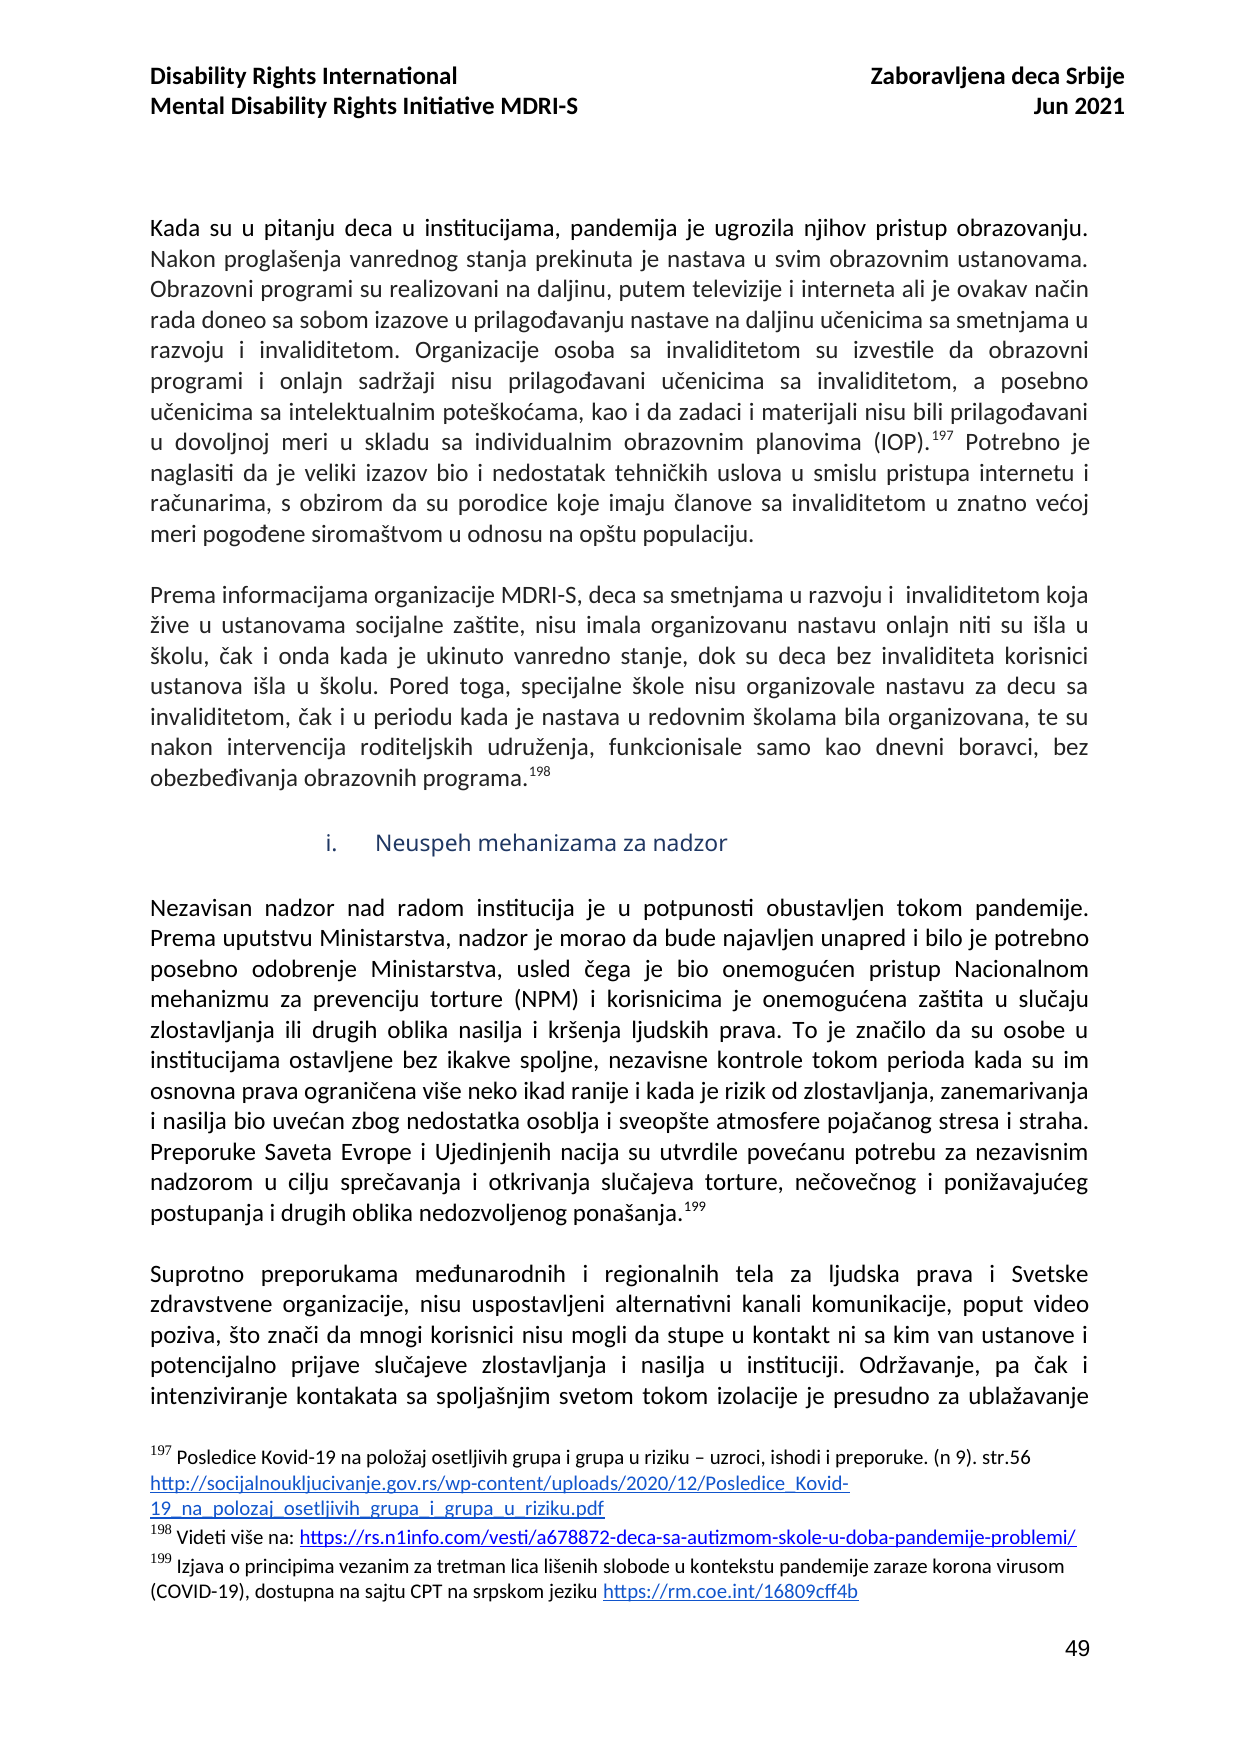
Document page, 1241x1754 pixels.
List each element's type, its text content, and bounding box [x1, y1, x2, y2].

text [150, 1258, 1090, 1411]
text Nezavisan nadzor nad radom institucija je u potpunosti obustavljen tokom pandemije. Prema uputstvu Ministarstva, nadzor je morao da bude najavljen unapred i bilo je potrebno posebno odobrenje Ministarstva, usled čega je bio onemogućen pristup Nacionalnom mehanizmu za prevenciju torture (NPM) i korisnicima je onemogućena zaštita u slučaju zlostavljanja ili drugih oblika nasilja i kršenja ljudskih prava. To je značilo da su osobe u institucijama ostavljene bez ikakve spoljne, nezavisne kontrole tokom perioda kada su im osnovna prava ograničena više neko ikad ranije i kada je rizik od zlostavljanja, zanemarivanja i nasilja bio uvećan zbog nedostatka osoblja i sveopšte atmosfere pojačanog stresa i straha. Preporuke Saveta Evrope i Ujedinjenih nacija su utvrdile povećanu potrebu za nezavisnim nadzorom u cilju sprečavanja i otkrivanja slučajeva torture, nečovečnog i ponižavajućeg postupanja i drugih oblika nedozvoljenog ponašanja. [150, 892, 1090, 1228]
text Kada su u pitanju deca u institucijama, pandemija je ugrozila njihov pristup obrazovanju. Nakon proglašenja vanrednog stanja prekinuta je nastava u svim obrazovnim ustanovama. Obrazovni programi su realizovani na daljinu, putem televizije i interneta ali je ovakav način rada doneo sa sobom izazove u prilagođavanju nastave na daljinu učenicima sa smetnjama u razvoju i invaliditetom. Organizacije osoba sa invaliditetom su izvestile da obrazovni programi i onlajn sadržaji nisu prilagođavani učenicima sa invaliditetom, a posebno učenicima sa intelektualnim poteškoćama, kao i da zadaci i materijali nisu bili prilagođavani u dovoljnoj meri u skladu sa individualnim obrazovnim planovima (IOP). Potrebno je naglasiti da je veliki izazov bio i nedostatak tehničkih uslova u smislu pristupa internetu i računarima, s obzirom da su porodice koje imaju članove sa invaliditetom u znatno većoj meri pogođene siromaštvom u odnosu na opštu populaciju. [150, 213, 1090, 548]
subtitle Neuspeh mehanizama za nadzor [337, 827, 1090, 858]
text Prema informacijama organizacije MDRI-S, deca sa smetnjama u razvoju i invaliditetom koja žive u ustanovama socijalne zaštite, nisu imala organizovanu nastavu onlajn niti su išla u školu, čak i onda kada je ukinuto vanredno stanje, dok su deca bez invaliditeta korisnici ustanova išla u školu. Pored toga, specijalne škole nisu organizovale nastavu za decu sa invaliditetom, čak i u periodu kada je nastava u redovnim školama bila organizovana, te su nakon intervencija roditeljskih udruženja, funkcionisale samo kao dnevni boravci, bez obezbeđivanja obrazovnih programa. [150, 579, 1090, 792]
